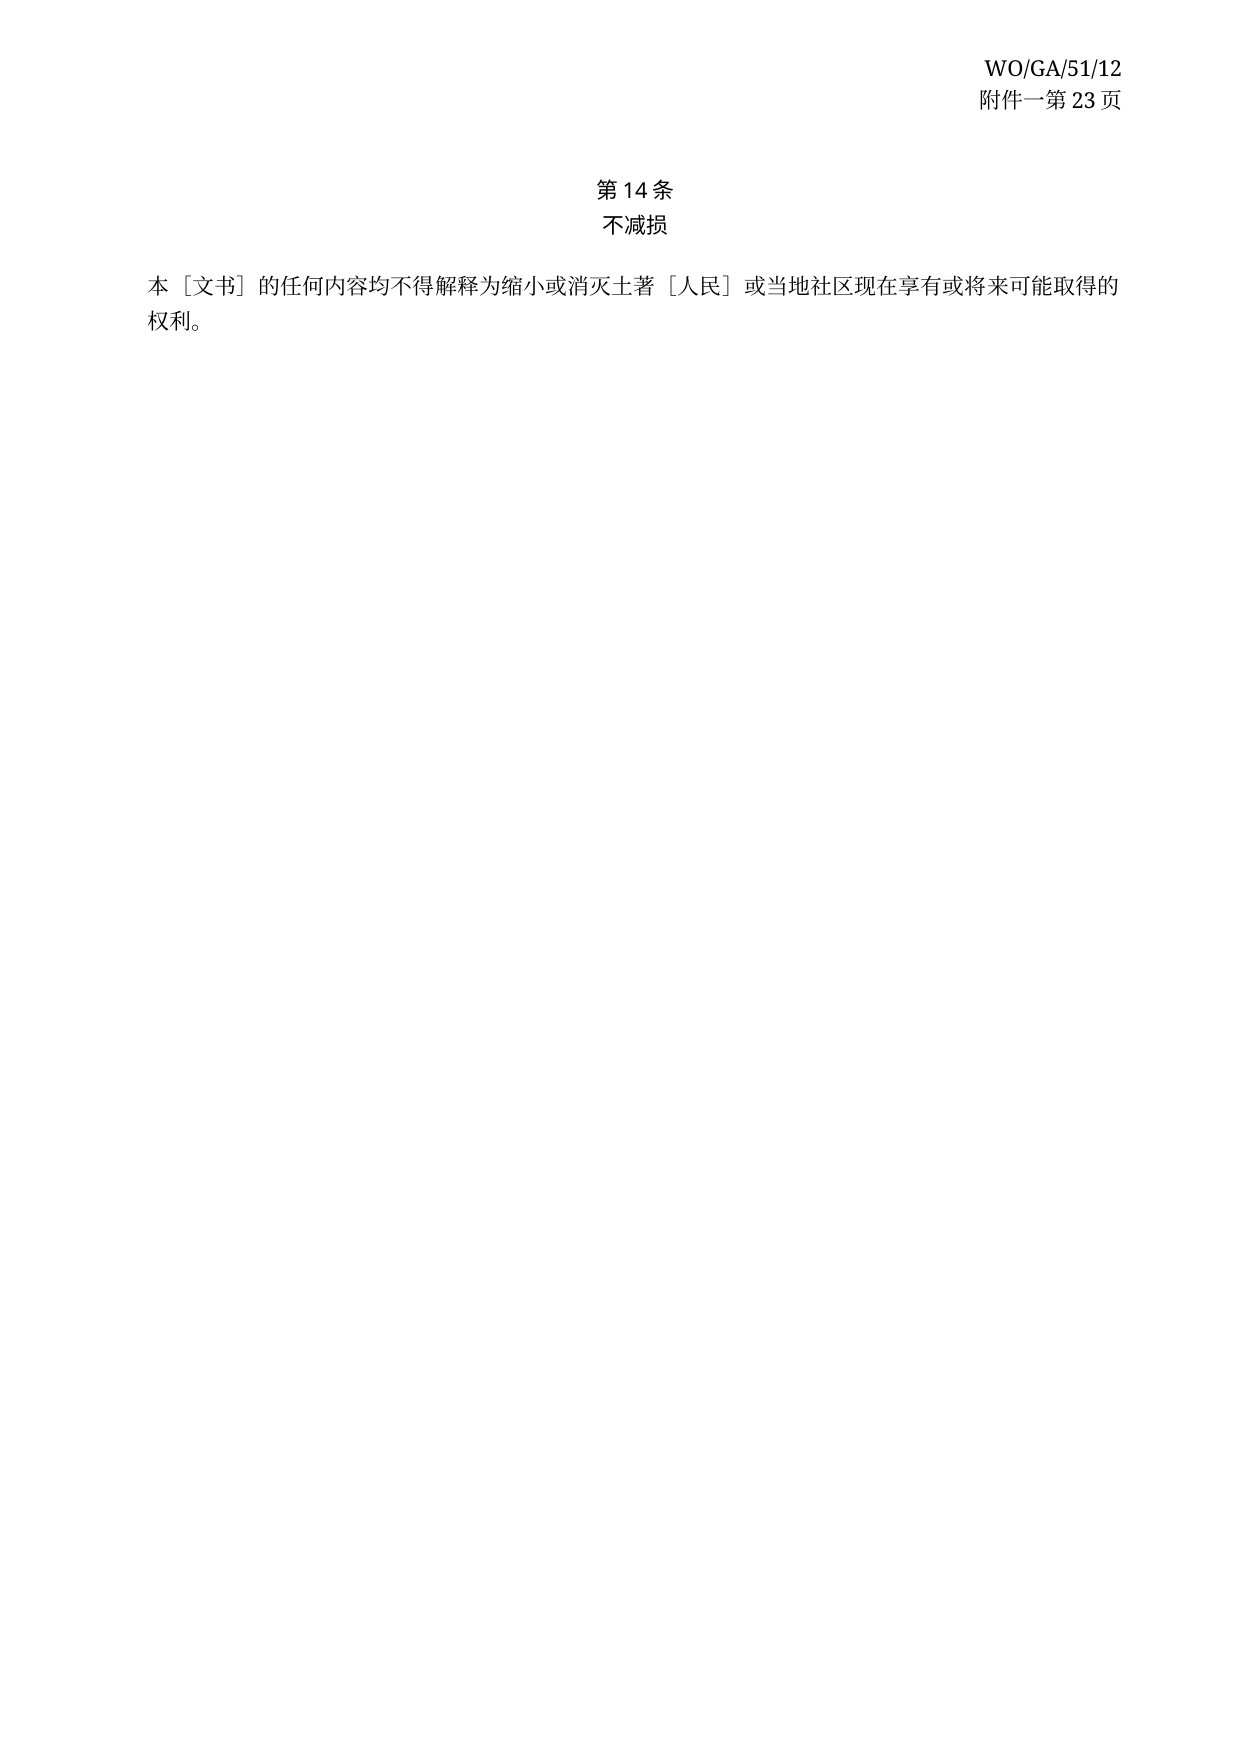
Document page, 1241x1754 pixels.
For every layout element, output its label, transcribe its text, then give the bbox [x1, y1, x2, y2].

text 本［文书］的任何内容均不得解释为缩小或消灭土著［人民］或当地社区现在享有或将来可能取得的权利。 [148, 265, 1122, 336]
text 第14条 不减损 [148, 169, 1122, 240]
